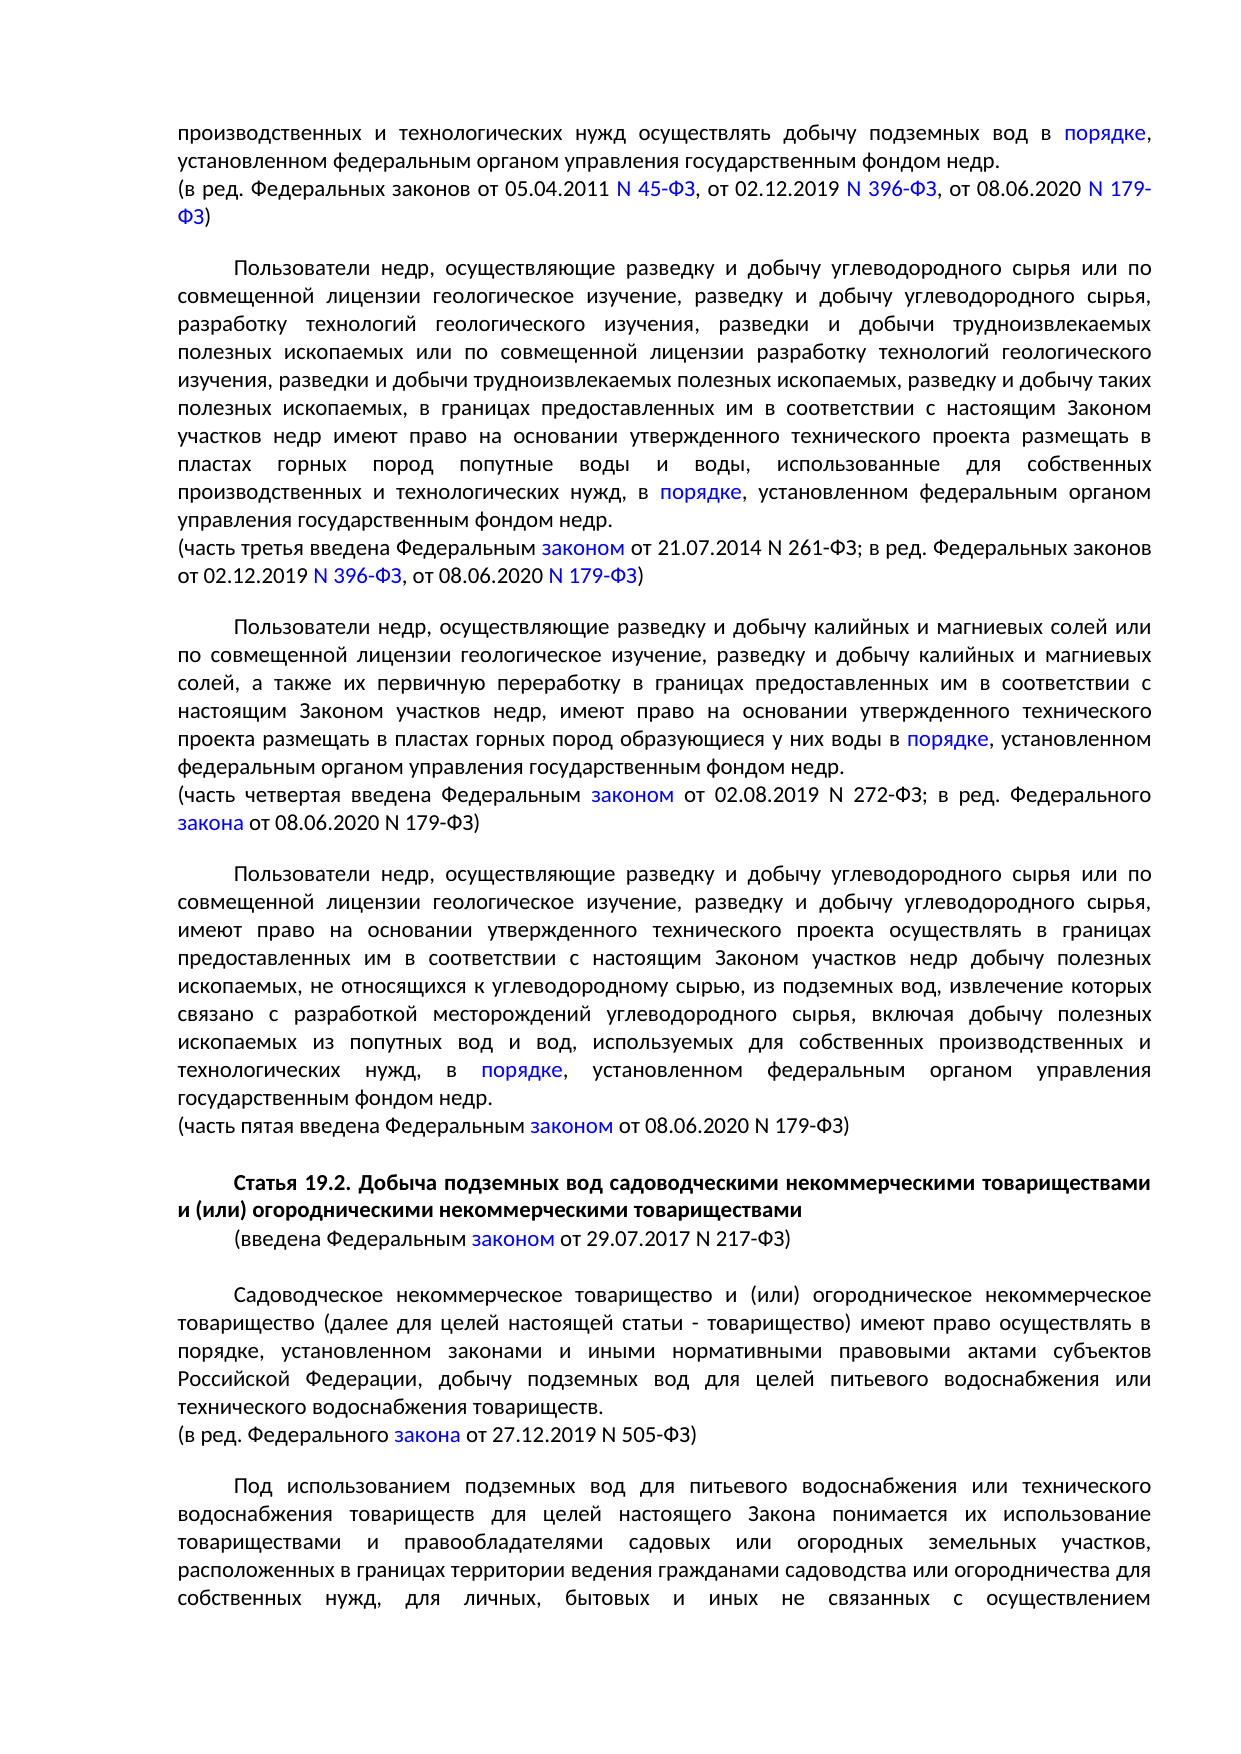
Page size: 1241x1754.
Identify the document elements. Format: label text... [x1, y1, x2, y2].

title Статья 19.2. Добыча подземных вод садоводческими некоммерческими товариществами и (или) огородническими некоммерческими товариществами [177, 1168, 1152, 1224]
text (в ред. Федеральных законов от 05.04.2011 N 45-ФЗ, от 02.12.2019 N 396-ФЗ, от 08.06.2020 N 179-ФЗ) [177, 174, 1152, 230]
text Пользователи недр, осуществляющие разведку и добычу калийных и магниевых солей или по совмещенной лицензии геологическое изучение, разведку и добычу калийных и магниевых солей, а также их первичную переработку в границах предоставленных им в соответствии с настоящим Законом участков недр, имеют право на основании утвержденного технического проекта размещать в пластах горных пород образующиеся у них воды в порядке, установленном федеральным органом управления государственным фондом недр. [177, 612, 1152, 780]
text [177, 1471, 1152, 1611]
text Садоводческое некоммерческое товарищество и (или) огородническое некоммерческое товарищество (далее для целей настоящей статьи - товарищество) имеют право осуществлять в порядке, установленном законами и иными нормативными правовыми актами субъектов Российской Федерации, добычу подземных вод для целей питьевого водоснабжения или технического водоснабжения товариществ. [177, 1280, 1152, 1420]
text (часть пятая введена Федеральным законом от 08.06.2020 N 179-ФЗ) [177, 1112, 1152, 1139]
text Пользователи недр, осуществляющие разведку и добычу углеводородного сырья или по совмещенной лицензии геологическое изучение, разведку и добычу углеводородного сырья, имеют право на основании утвержденного технического проекта осуществлять в границах предоставленных им в соответствии с настоящим Законом участков недр добычу полезных ископаемых, не относящихся к углеводородному сырью, из подземных вод, извлечение которых связано с разработкой месторождений углеводородного сырья, включая добычу полезных ископаемых из попутных вод и вод, используемых для собственных производственных и технологических нужд, в порядке, установленном федеральным органом управления государственным фондом недр. [177, 859, 1152, 1112]
text Пользователи недр, осуществляющие разведку и добычу углеводородного сырья или по совмещенной лицензии геологическое изучение, разведку и добычу углеводородного сырья, разработку технологий геологического изучения, разведки и добычи трудноизвлекаемых полезных ископаемых или по совмещенной лицензии разработку технологий геологического изучения, разведки и добычи трудноизвлекаемых полезных ископаемых, разведку и добычу таких полезных ископаемых, в границах предоставленных им в соответствии с настоящим Законом участков недр имеют право на основании утвержденного технического проекта размещать в пластах горных пород попутные воды и воды, использованные для собственных производственных и технологических нужд, в порядке, установленном федеральным органом управления государственным фондом недр. [177, 253, 1152, 533]
text (в ред. Федерального закона от 27.12.2019 N 505-ФЗ) [177, 1420, 1152, 1448]
text (часть четвертая введена Федеральным законом от 02.08.2019 N 272-ФЗ; в ред. Федерального закона от 08.06.2020 N 179-ФЗ) [177, 780, 1152, 836]
text (часть третья введена Федеральным законом от 21.07.2014 N 261-ФЗ; в ред. Федеральных законов от 02.12.2019 N 396-ФЗ, от 08.06.2020 N 179-ФЗ) [177, 533, 1152, 589]
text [177, 118, 1152, 174]
text (введена Федеральным законом от 29.07.2017 N 217-ФЗ) [177, 1224, 1152, 1252]
